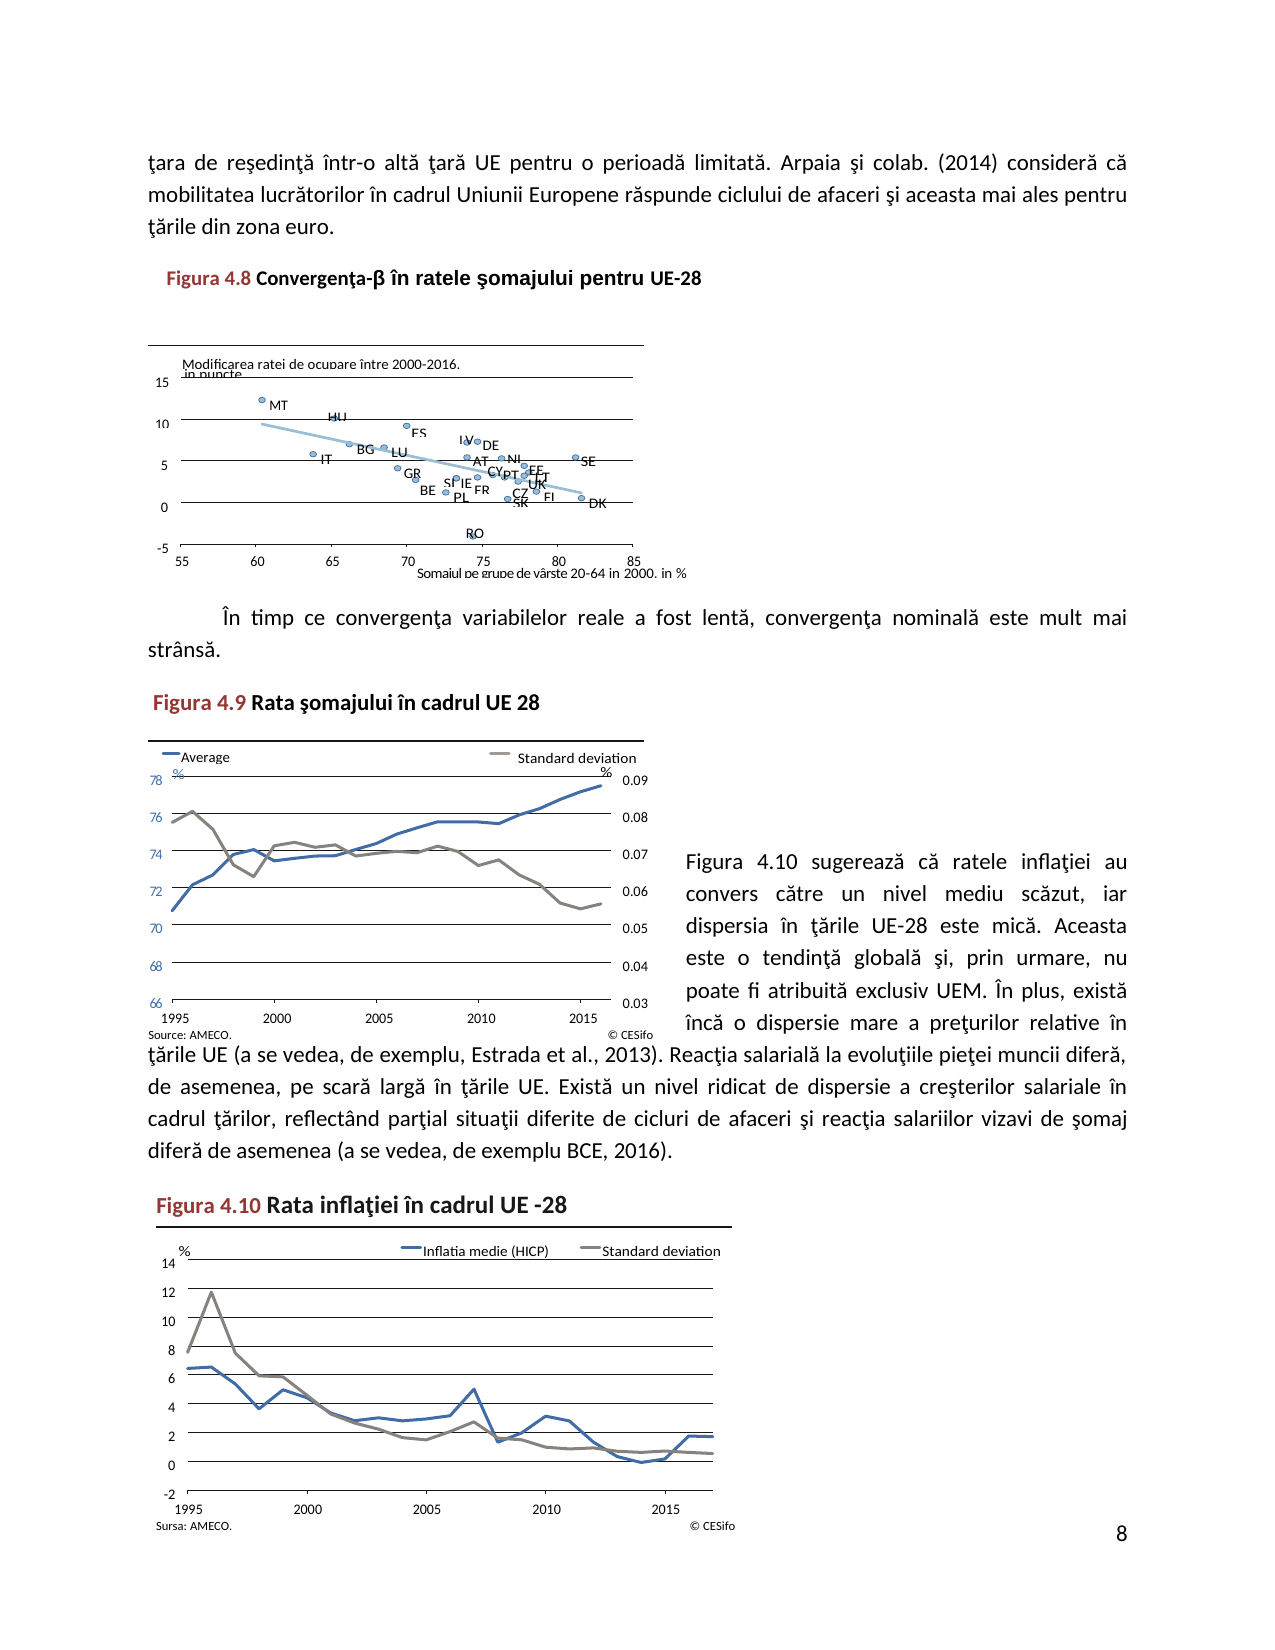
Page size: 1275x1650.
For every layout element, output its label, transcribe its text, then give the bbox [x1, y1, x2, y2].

text În timp ce convergenţa variabilelor reale a fost lentă, convergenţa nominală este mult mai strânsă. [148, 603, 1127, 663]
text Figura 4.10 Rata inflaţiei în cadrul UE -28 [156, 1190, 1127, 1220]
text Figura 4.9 Rata şomajului în cadrul UE 28 [148, 688, 1127, 716]
text Figura 4.8 Convergenţa-β în ratele şomajului pentru UE-28 [166, 265, 860, 290]
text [148, 148, 1127, 240]
text Figura 4.10 sugerează că ratele inflaţiei au convers către un nivel mediu scăzut, iar dispersia în ţările UE-28 este mică. Aceasta este o tendinţă globală şi, prin urmare, nu poate fi atribuită exclusiv UEM. În plus, există încă o dispersie mare a preţurilor relative în ţările UE (a se vedea, de exemplu, Estrada et al., 2013). Reacţia salarială la evoluţiile pieţei muncii diferă, de asemenea, pe scară largă în ţările UE. Există un nivel ridicat de dispersie a creşterilor salariale în cadrul ţărilor, reflectând parţial situaţii diferite de cicluri de afaceri şi reacţia salariilor vizavi de şomaj diferă de asemenea (a se vedea, de exemplu BCE, 2016). [148, 847, 1127, 1165]
